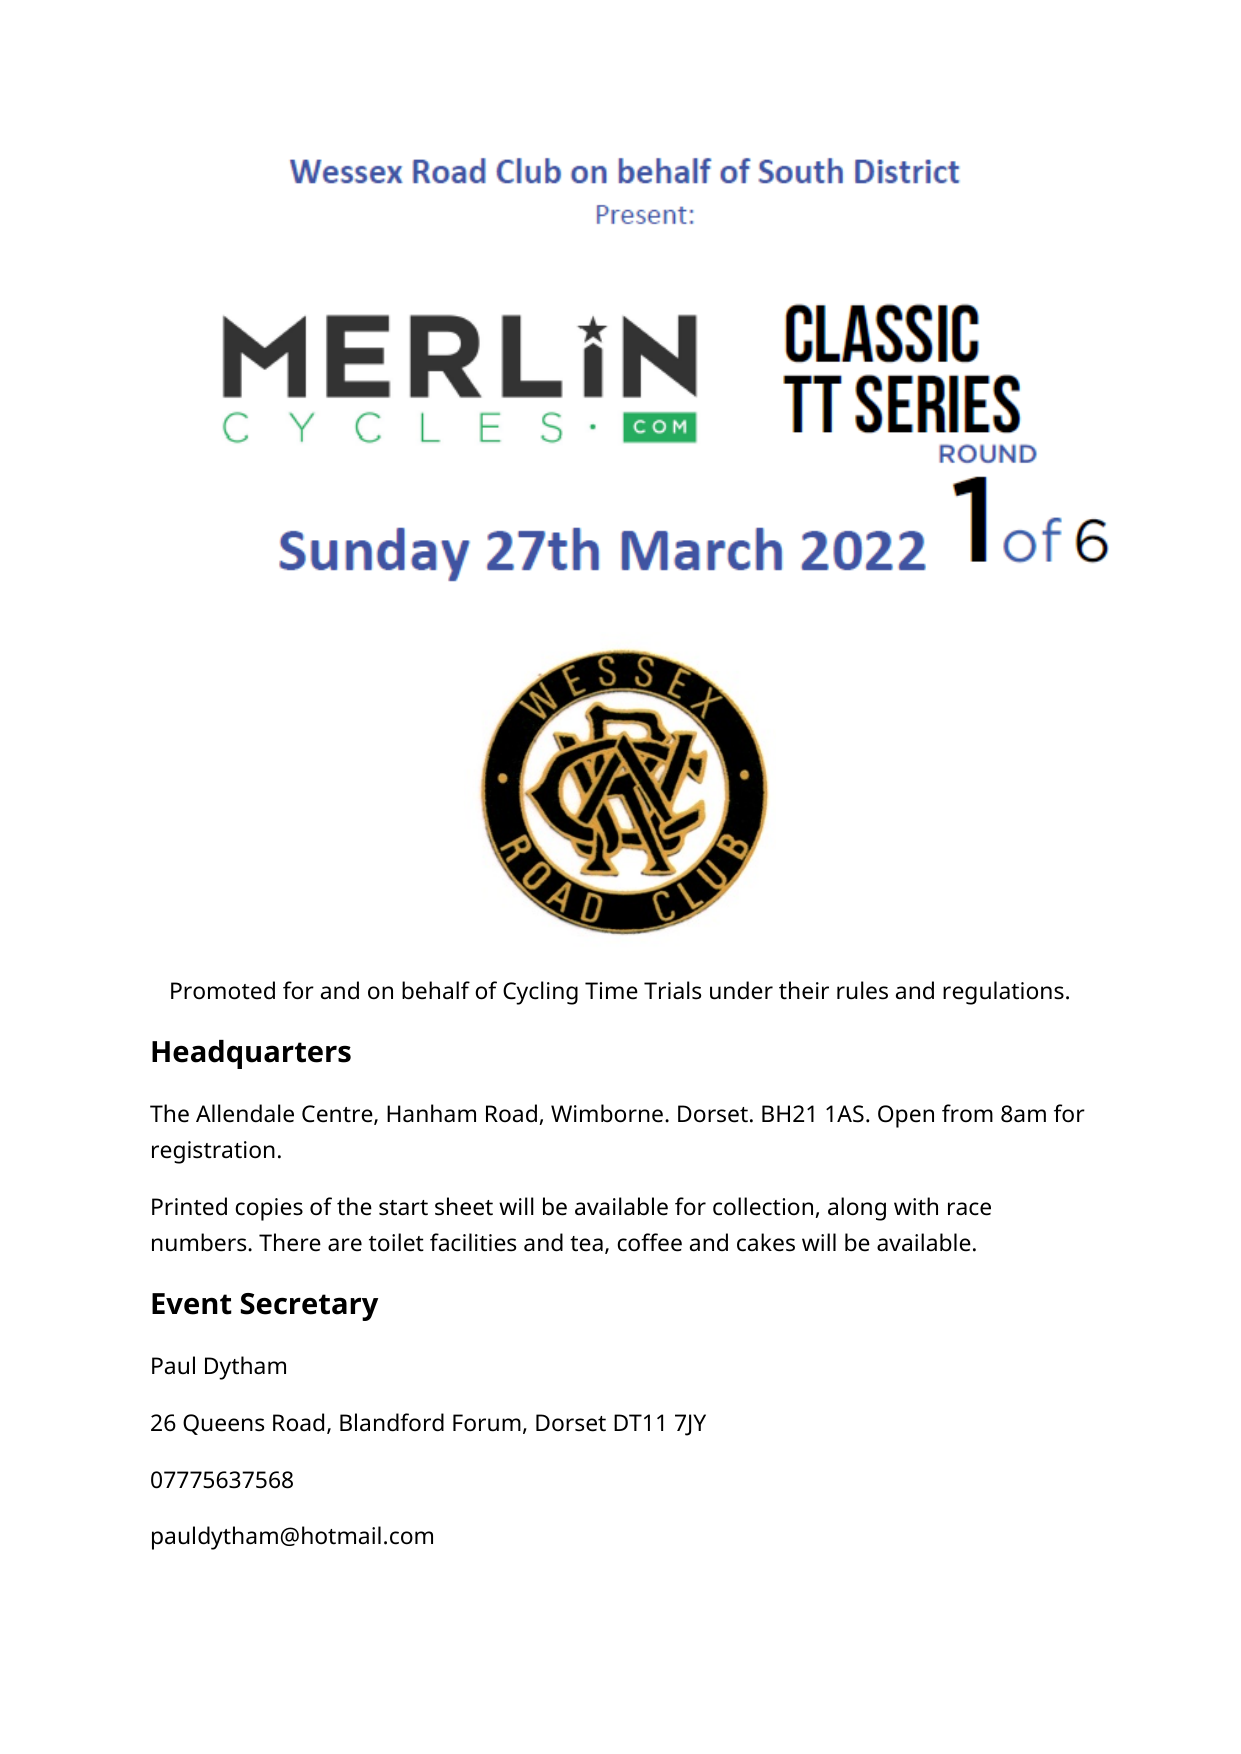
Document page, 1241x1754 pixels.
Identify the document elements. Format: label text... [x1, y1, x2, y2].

text Paul Dytham [150, 1350, 1090, 1381]
picture [463, 632, 777, 950]
text Printed copies of the start sheet will be available for collection, along with race numbers. There are toilet facilities and tea, coffee and cakes will be available. [150, 1191, 1090, 1258]
text 07775637568 [150, 1463, 1090, 1495]
text 26 Queens Road, Blandford Forum, Dorset DT11 7JY [150, 1407, 1090, 1438]
picture [196, 150, 1119, 608]
text The Allendale Centre, Hanham Road, Wimborne. Dorset. BH21 1AS. Open from 8am for registration. [150, 1098, 1090, 1165]
text Event Secretary [150, 1283, 1090, 1323]
text Promoted for and on behalf of Cycling Time Trials under their rules and regulations. [150, 975, 1090, 1006]
text Headquarters [150, 1032, 1090, 1071]
text pauldytham@hotmail.com [150, 1520, 1090, 1552]
